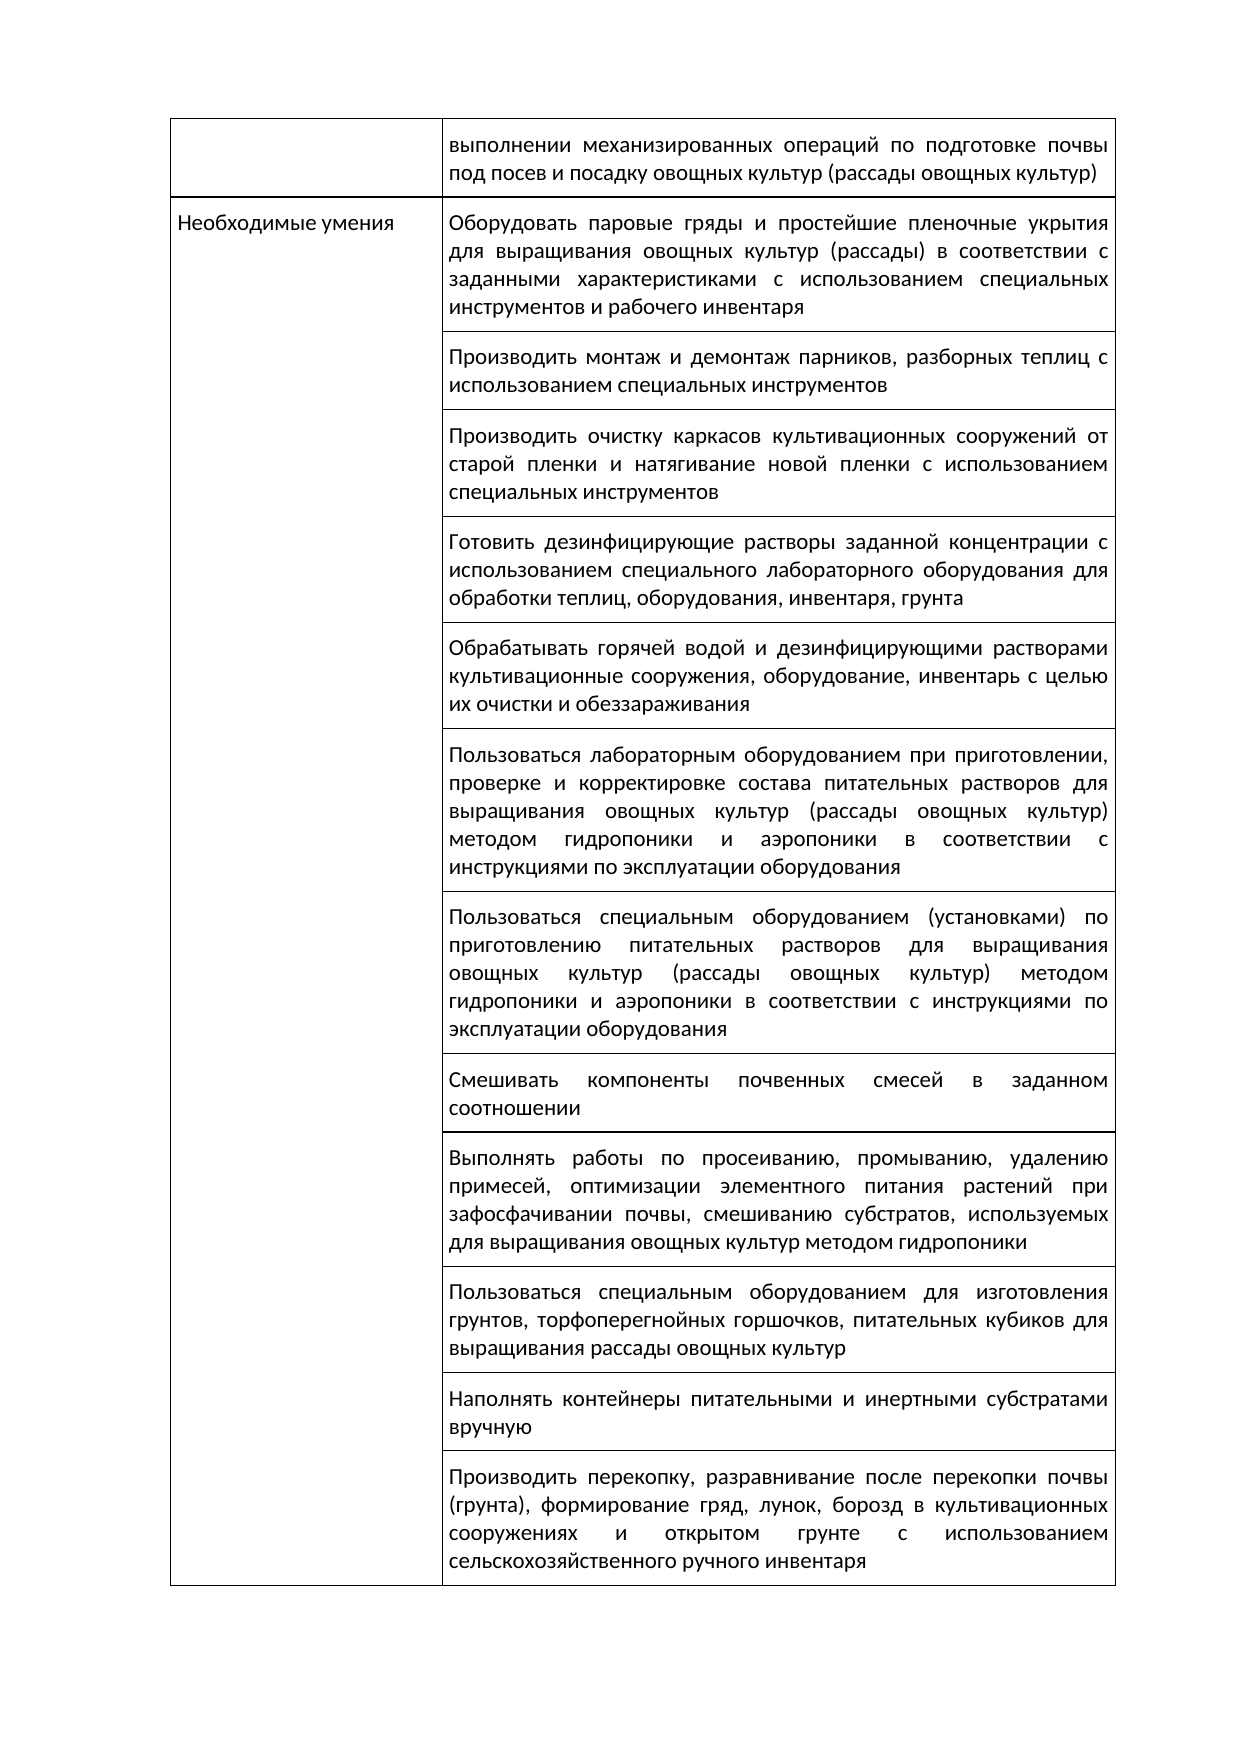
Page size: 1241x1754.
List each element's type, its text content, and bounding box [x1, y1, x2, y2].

table_cell Оборудовать паровые гряды и простейшие пленочные укрытия для выращивания овощных культур (рассады) в соответствии с заданными характеристиками с использованием специальных инструментов и рабочего инвентаря [443, 198, 1115, 331]
table_cell Смешивать компоненты почвенных смесей в заданном соотношении [443, 1054, 1115, 1131]
table_cell Наполнять контейнеры питательными и инертными субстратами вручную [443, 1373, 1115, 1450]
table_cell Выполнять работы по просеиванию, промыванию, удалению примесей, оптимизации элементного питания растений при зафосфачивании почвы, смешиванию субстратов, используемых для выращивания овощных культур методом гидропоники [443, 1133, 1115, 1266]
table_cell Пользоваться специальным оборудованием (установками) по приготовлению питательных растворов для выращивания овощных культур (рассады овощных культур) методом гидропоники и аэропоники в соответствии с инструкциями по эксплуатации оборудования [443, 892, 1115, 1053]
table_cell Пользоваться специальным оборудованием для изготовления грунтов, торфоперегнойных горшочков, питательных кубиков для выращивания рассады овощных культур [443, 1267, 1115, 1372]
table_cell Пользоваться лабораторным оборудованием при приготовлении, проверке и корректировке состава питательных растворов для выращивания овощных культур (рассады овощных культур) методом гидропоники и аэропоники в соответствии с инструкциями по эксплуатации оборудования [443, 729, 1115, 891]
table_cell Производить очистку каркасов культивационных сооружений от старой пленки и натягивание новой пленки с использованием специальных инструментов [443, 410, 1115, 516]
table_cell [171, 1450, 442, 1585]
table_cell Готовить дезинфицирующие растворы заданной концентрации с использованием специального лабораторного оборудования для обработки теплиц, оборудования, инвентаря, грунта [443, 517, 1115, 622]
table_cell Производить перекопку, разравнивание после перекопки почвы (грунта), формирование гряд, лунок, борозд в культивационных сооружениях и открытом грунте с использованием сельскохозяйственного ручного инвентаря [443, 1451, 1115, 1585]
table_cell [443, 119, 1115, 196]
table_cell Производить монтаж и демонтаж парников, разборных теплиц с использованием специальных инструментов [443, 332, 1115, 409]
table_cell Необходимые умения [171, 198, 442, 1450]
table_cell Обрабатывать горячей водой и дезинфицирующими растворами культивационные сооружения, оборудование, инвентарь с целью их очистки и обеззараживания [443, 623, 1115, 728]
